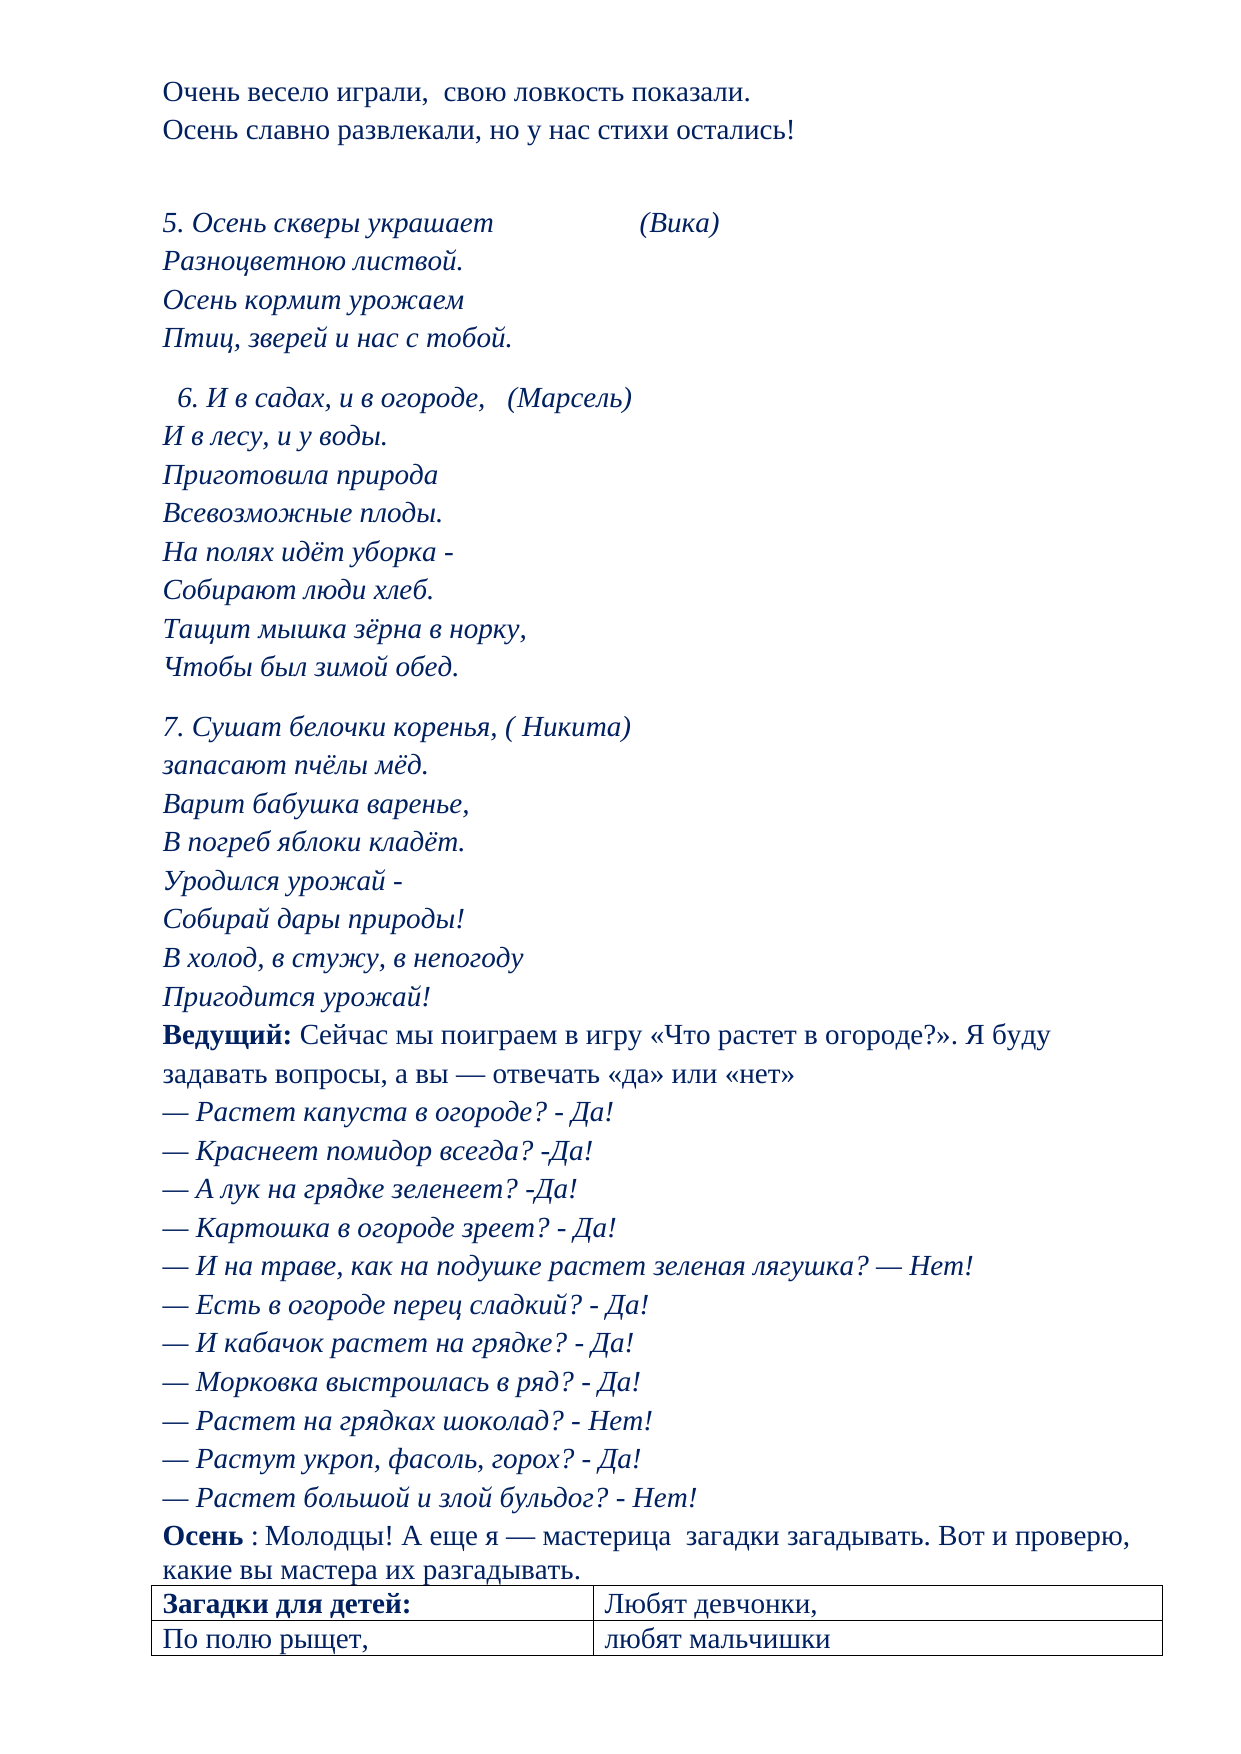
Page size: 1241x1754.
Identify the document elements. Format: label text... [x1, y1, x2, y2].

table_cell По полю рыщет, [152, 1621, 593, 1654]
text — Картошка в огороде зреет? - Да! [162, 1210, 1152, 1243]
text — Растет на грядках шоколад? - Нет! [162, 1403, 1152, 1436]
text 5. Осень скверы украшает (Вика) Разноцветною листвой. Осень кормит урожаем Птиц, зверей и нас с тобой. [162, 205, 1152, 354]
text — И на траве, как на подушке растет зеленая лягушка? — Нет! [162, 1248, 1152, 1282]
text — И кабачок растет на грядке? - Да! [162, 1326, 1152, 1359]
text Осень славно развлекали, но у нас стихи остались! [162, 112, 1152, 146]
table_cell любят мальчишки [594, 1621, 1162, 1654]
table_header Любят девчонки, [594, 1586, 1162, 1620]
table_header Загадки для детей: [152, 1586, 593, 1620]
text — Растет большой и злой бульдог? - Нет! [162, 1480, 1152, 1513]
text Ведущий: Сейчас мы поиграем в игру «Что растет в огороде?». Я буду задавать вопросы, а вы — отвечать «да» или «нет» [162, 1017, 1152, 1089]
text 6. И в садах, и в огороде, (Марсель) И в лесу, и у воды. Приготовила природа Всевозможные плоды. На полях идёт уборка - Собирают люди хлеб. Тащит мышка зёрна в норку, Чтобы был зимой обед. [162, 380, 1152, 683]
text Очень весело играли, свою ловкость показали. [162, 74, 1152, 107]
text — Растут укроп, фасоль, горох? - Да! [162, 1441, 1152, 1475]
text Осень : Молодцы! А еще я — мастерица загадки загадывать. Вот и проверю, какие вы мастера их разгадывать. [162, 1518, 1152, 1585]
text — А лук на грядке зеленеет? -Да! [162, 1171, 1152, 1205]
text — Есть в огороде перец сладкий? - Да! [162, 1287, 1152, 1321]
text — Краснеет помидор всегда? -Да! [162, 1133, 1152, 1166]
text — Растет капуста в огороде? - Да! [162, 1094, 1152, 1128]
text 7. Сушат белочки коренья, ( Никита) запасают пчёлы мёд. Варит бабушка варенье, В погреб яблоки кладёт. Уродился урожай - Собирай дары природы! В холод, в стужу, в непогоду Пригодится урожай! [162, 709, 1152, 1012]
text — Морковка выстроилась в ряд? - Да! [162, 1364, 1152, 1398]
